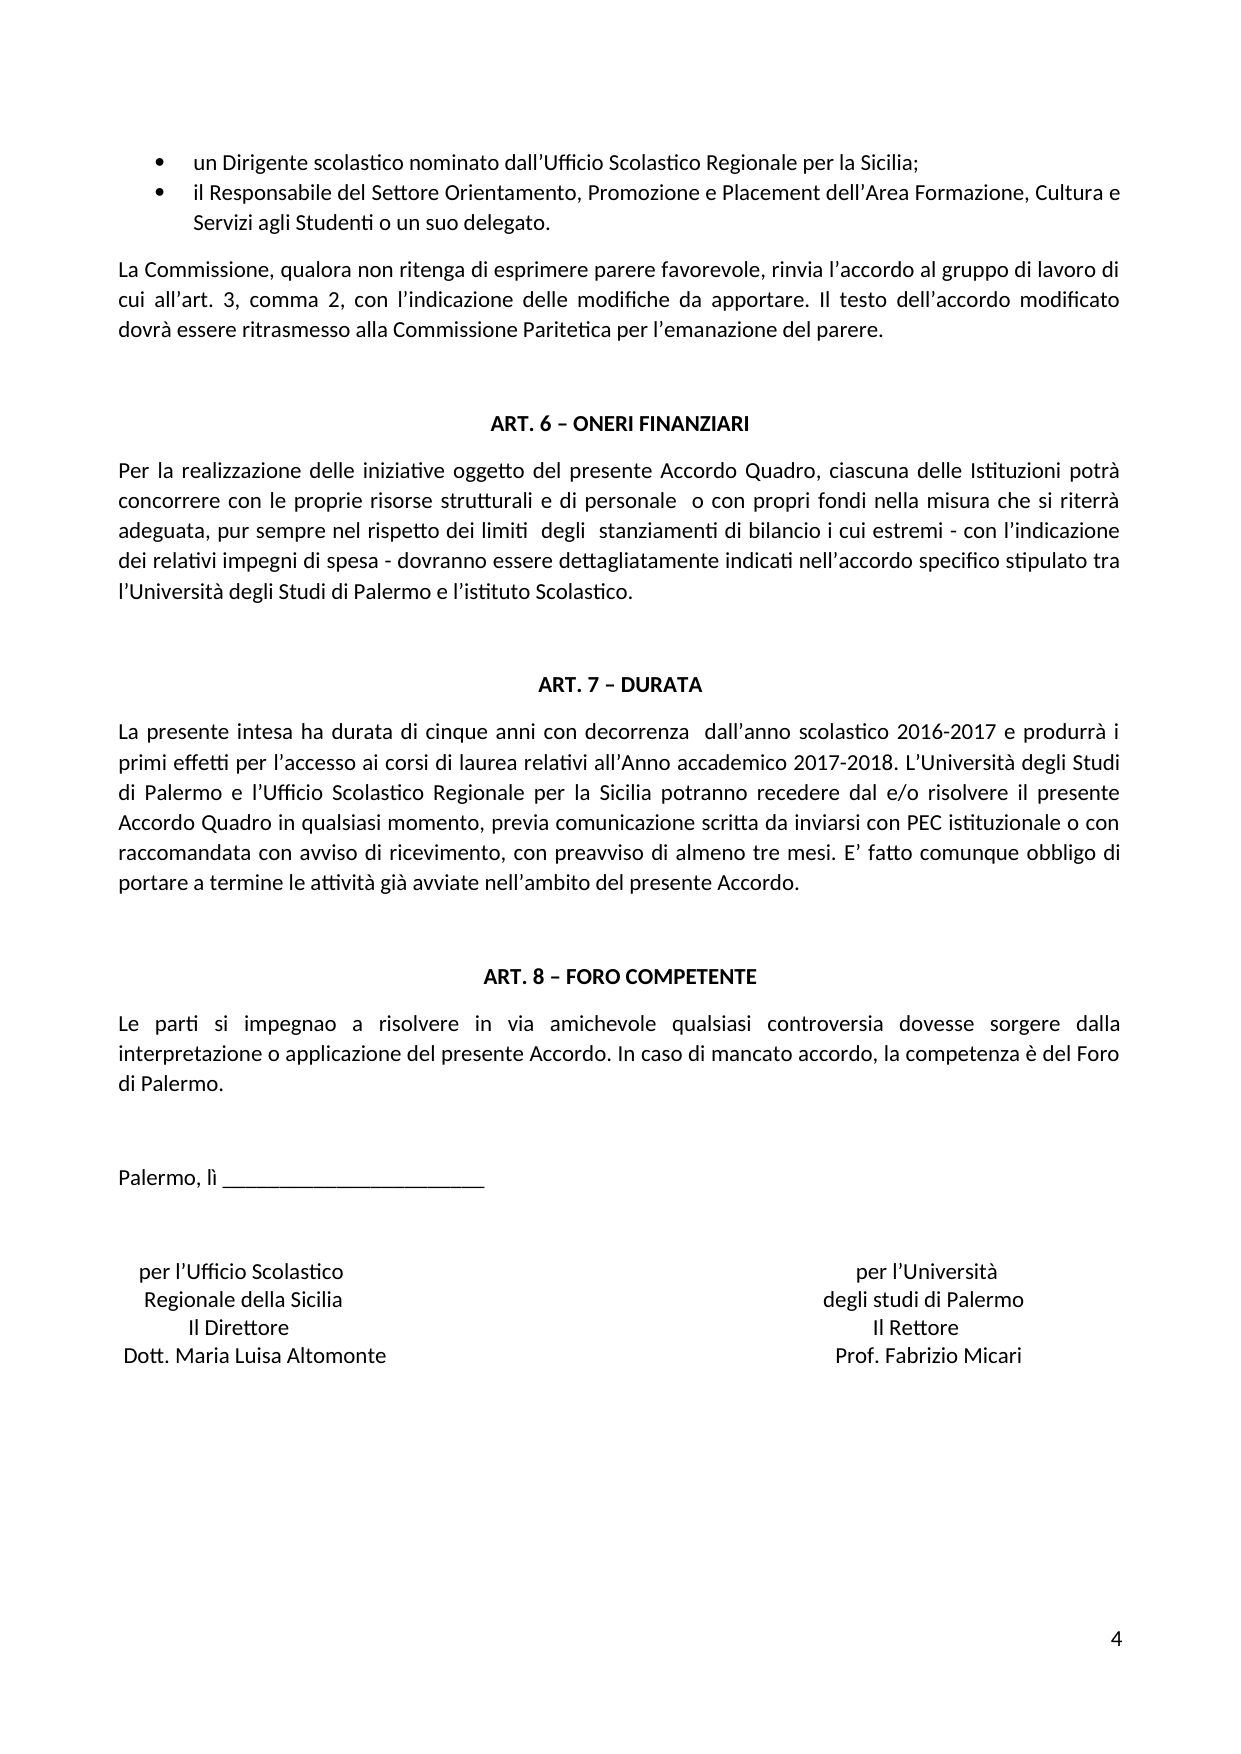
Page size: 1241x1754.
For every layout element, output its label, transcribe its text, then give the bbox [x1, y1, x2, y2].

text ART. 7 – DURATA [118, 671, 1122, 698]
text ART. 8 – FORO COMPETENTE [118, 962, 1122, 990]
text Il Direttore Il Rettore [162, 1313, 1122, 1341]
list un Dirigente scolastico nominato dall’Ufficio Scolastico Regionale per la Sicilia; [156, 148, 1122, 176]
text Per la realizzazione delle iniziative oggetto del presente Accordo Quadro, ciascuna delle Istituzioni potrà concorrere con le proprie risorse strutturali e di personale o con propri fondi nella misura che si riterrà adeguata, pur sempre nel rispetto dei limiti degli stanziamenti di bilancio i cui estremi - con l’indicazione dei relativi impegni di spesa - dovranno essere dettagliatamente indicati nell’accordo specifico stipulato tra l’Università degli Studi di Palermo e l’istituto Scolastico. [118, 456, 1122, 605]
text per l’Ufficio Scolastico per l’Università [118, 1257, 1122, 1285]
text Dott. Maria Luisa Altomonte Prof. Fabrizio Micari [118, 1341, 1122, 1369]
text Palermo, lì _______________________ [118, 1163, 1122, 1191]
text La presente intesa ha durata di cinque anni con decorrenza dall’anno scolastico 2016-2017 e produrrà i primi effetti per l’accesso ai corsi di laurea relativi all’Anno accademico 2017-2018. L’Università degli Studi di Palermo e l’Ufficio Scolastico Regionale per la Sicilia potranno recedere dal e/o risolvere il presente Accordo Quadro in qualsiasi momento, previa comunicazione scritta da inviarsi con PEC istituzionale o con raccomandata con avviso di ricevimento, con preavviso di almeno tre mesi. E’ fatto comunque obbligo di portare a termine le attività già avviate nell’ambito del presente Accordo. [118, 717, 1122, 896]
text ART. 6 – ONERI FINANZIARI [118, 409, 1122, 437]
text Le parti si impegnao a risolvere in via amichevole qualsiasi controversia dovesse sorgere dalla interpretazione o applicazione del presente Accordo. In caso di mancato accordo, la competenza è del Foro di Palermo. [118, 1009, 1122, 1097]
text Regionale della Sicilia degli studi di Palermo [118, 1285, 1122, 1313]
text La Commissione, qualora non ritenga di esprimere parere favorevole, rinvia l’accordo al gruppo di lavoro di cui all’art. 3, comma 2, con l’indicazione delle modifiche da apportare. Il testo dell’accordo modificato dovrà essere ritrasmesso alla Commissione Paritetica per l’emanazione del parere. [118, 255, 1122, 343]
list il Responsabile del Settore Orientamento, Promozione e Placement dell’Area Formazione, Cultura e Servizi agli Studenti o un suo delegato. [156, 178, 1122, 236]
